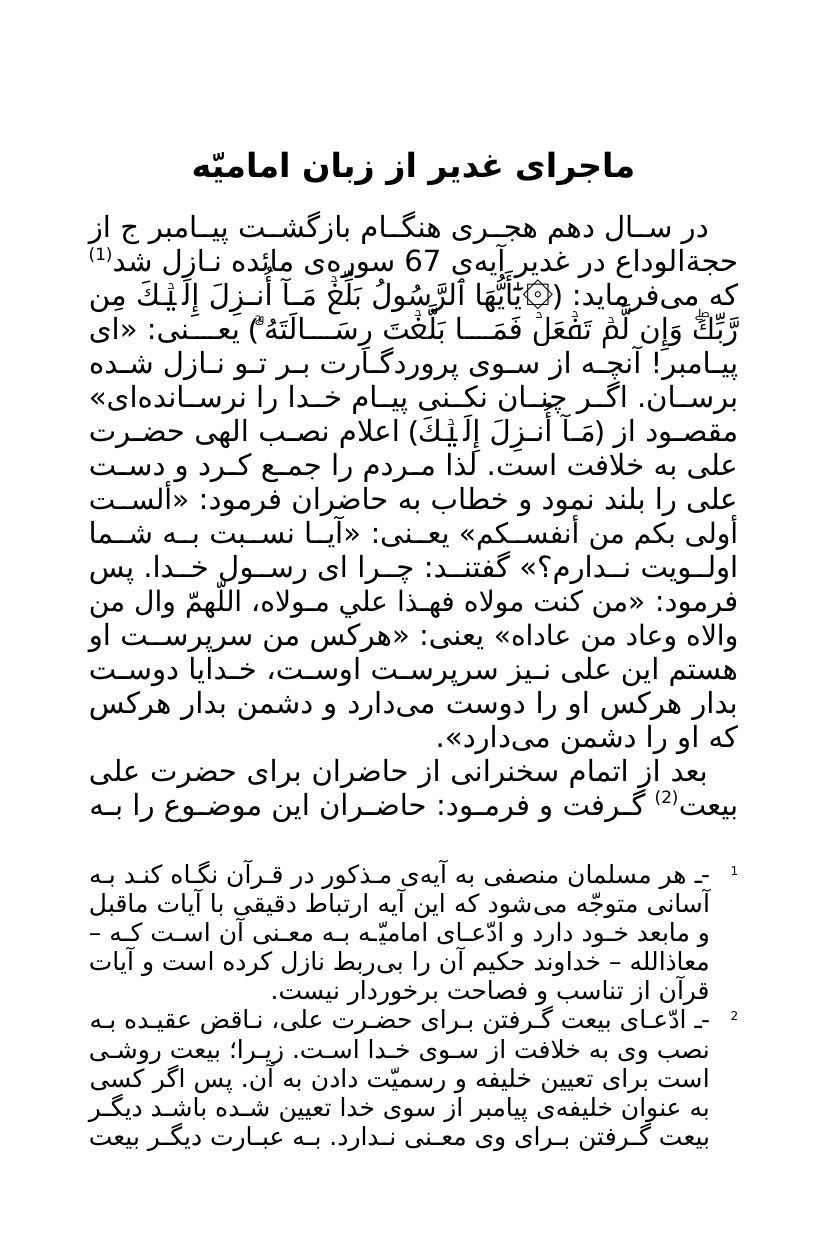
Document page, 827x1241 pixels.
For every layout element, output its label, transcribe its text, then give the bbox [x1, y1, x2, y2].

text ماجرای غدیر از زبان امامیّه [89, 147, 738, 186]
text در سال دهم هجری هنگام بازگشت پیامبر ج از حجة‌الوداع در غدیر آیه‌ی 67 سوره‌ی مائده نازل شد() که می‌فرماید: ﴿۞يَٰٓأَيُّهَا ٱلرَّسُولُ بَلِّغۡ مَآ أُنزِلَ إِلَيۡكَ مِن رَّبِّكَۖ وَإِن لَّمۡ تَفۡعَلۡ فَمَا بَلَّغۡتَ رِسَالَتَهُۥۚ﴾ یعنی: «ای پیامبر! آنچه از سوی پروردگارت بر تو نازل شده برسان. اگر چنان نکنی پیام خدا را نرسانده‌ای» مقصود از ﴿مَآ أُنزِلَ إِلَيۡكَ﴾ اعلام نصب الهی حضرت علی به خلافت است. لذا مردم را جمع کرد و دست علی را بلند نمود و خطاب به حاضران فرمود: «ألست أولی بکم من أنفسکم» یعنی: «آیا نسبت به شما اولویت ندارم؟» گفتند: چرا ای رسول خدا. پس فرمود: «من کنت مولاه فهذا علي مولاه، اللّهمّ وال من والاه وعاد من عاداه» یعنی: «هرکس من سرپرست او هستم این علی نیز سرپرست اوست، خدایا دوست بدار هرکس او را دوست می‌دارد و دشمن بدار هرکس که او را دشمن می‌دارد». [89, 211, 738, 754]
text بعد از اتمام سخنرانی از حاضران برای حضرت علی بیعت() گرفت و فرمود: حاضران این موضوع را به غائبان برسانند، این بود خلاصه‌ی ماجرای غدیر از زبان علمای امامیّه. [89, 754, 738, 822]
